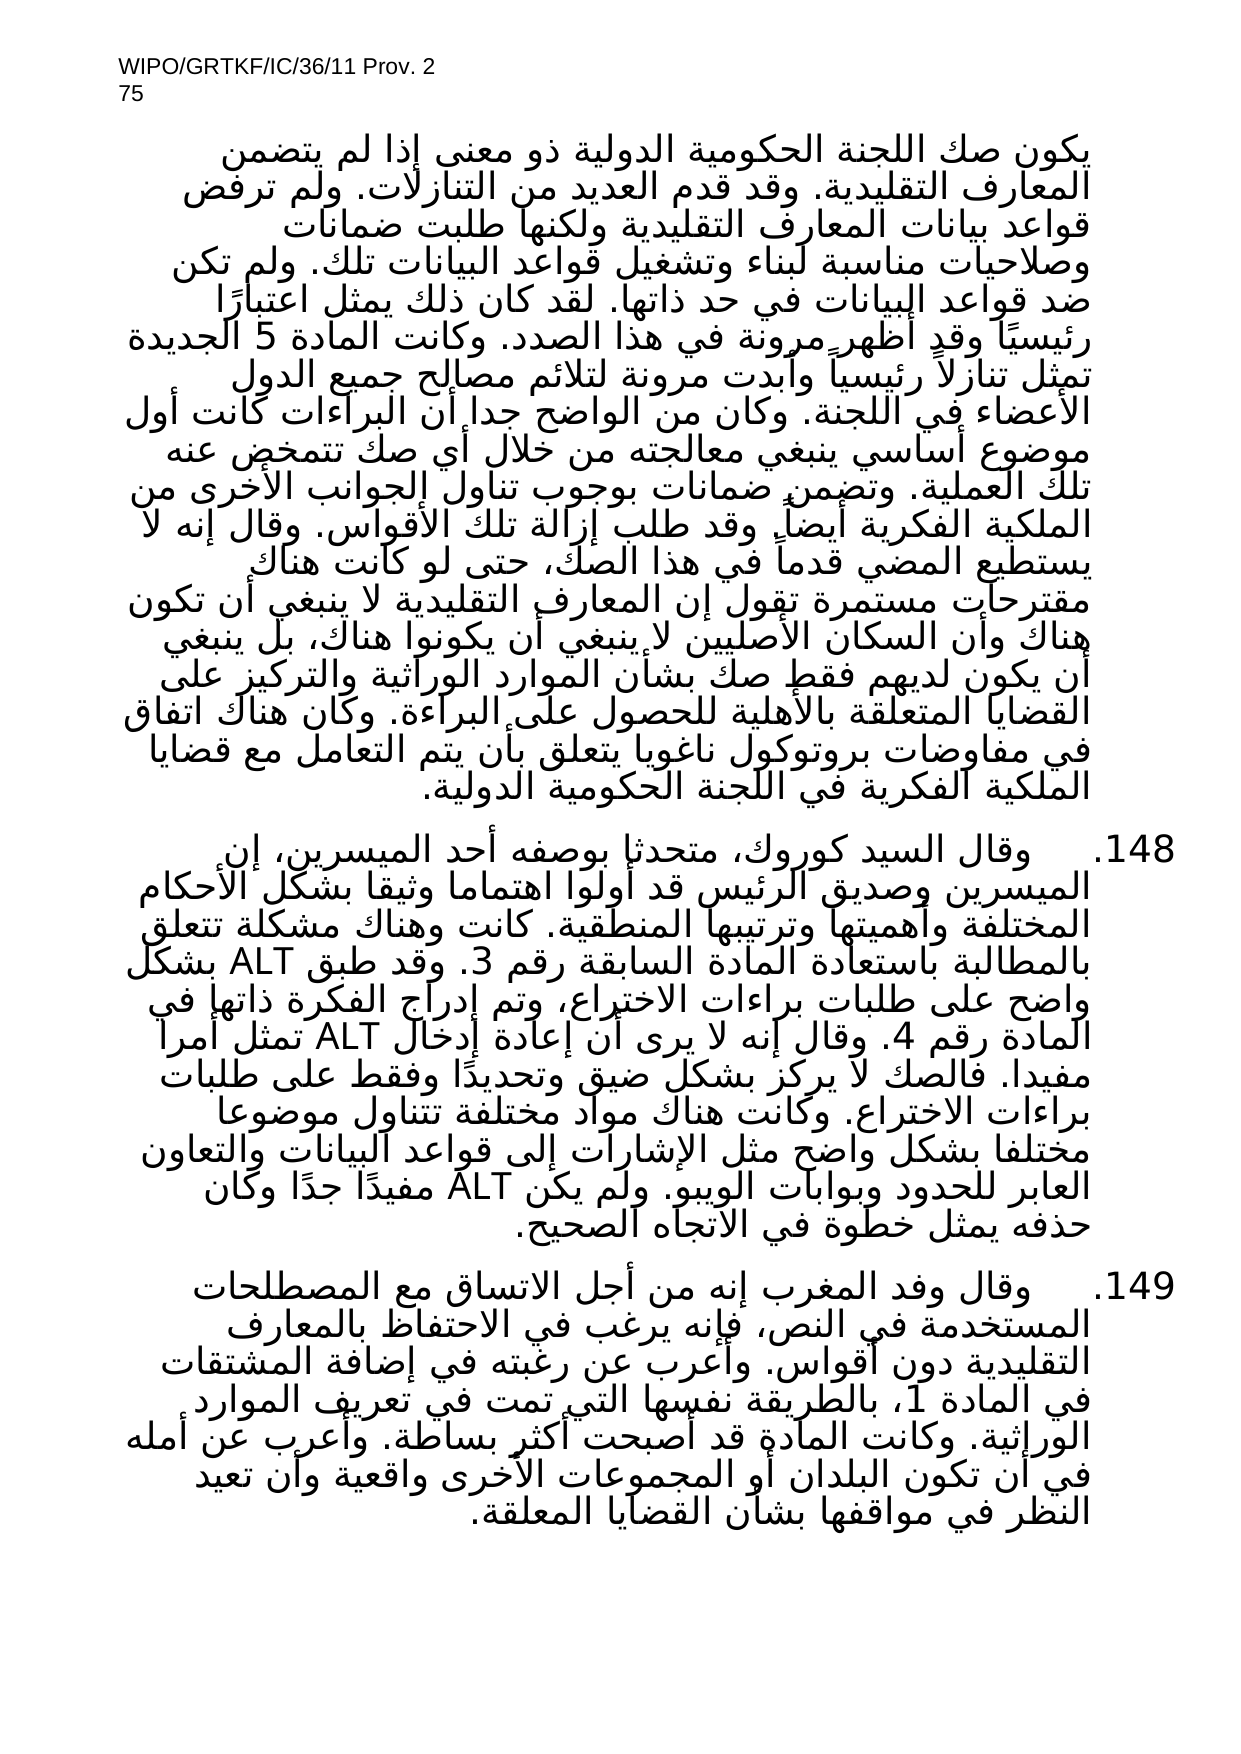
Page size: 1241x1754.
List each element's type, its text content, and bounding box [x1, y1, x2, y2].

text وقال السيد كوروك، متحدثا بوصفه أحد الميسرين، إن الميسرين وصديق الرئيس قد أولوا اهتماما وثيقا بشكل الأحكام المختلفة وأهميتها وترتيبها المنطقية. كانت وهناك مشكلة تتعلق بالمطالبة باستعادة المادة السابقة رقم 3. وقد طبق ALT بشكل واضح على طلبات براءات الاختراع، وتم إدراج الفكرة ذاتها في المادة رقم 4. وقال إنه لا يرى أن إعادة إدخال ALT تمثل أمرا مفيدا. فالصك لا يركز بشكل ضيق وتحديدًا وفقط على طلبات براءات الاختراع. وكانت هناك مواد مختلفة تتناول موضوعا مختلفا بشكل واضح مثل الإشارات إلى قواعد البيانات والتعاون العابر للحدود وبوابات الويبو. ولم يكن ALT مفيدًا جدًا وكان حذفه يمثل خطوة في الاتجاه الصحيح. [118, 832, 1092, 1245]
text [118, 132, 1092, 807]
text وقال وفد المغرب إنه من أجل الاتساق مع المصطلحات المستخدمة في النص، فإنه يرغب في الاحتفاظ بالمعارف التقليدية دون أقواس. وأعرب عن رغبته في إضافة المشتقات في المادة 1، بالطريقة نفسها التي تمت في تعريف الموارد الوراثية. وكانت المادة قد أصبحت أكثر بساطة. وأعرب عن أمله في أن تكون البلدان أو المجموعات الأخرى واقعية وأن تعيد النظر في مواقفها بشأن القضايا المعلقة. [118, 1270, 1092, 1532]
